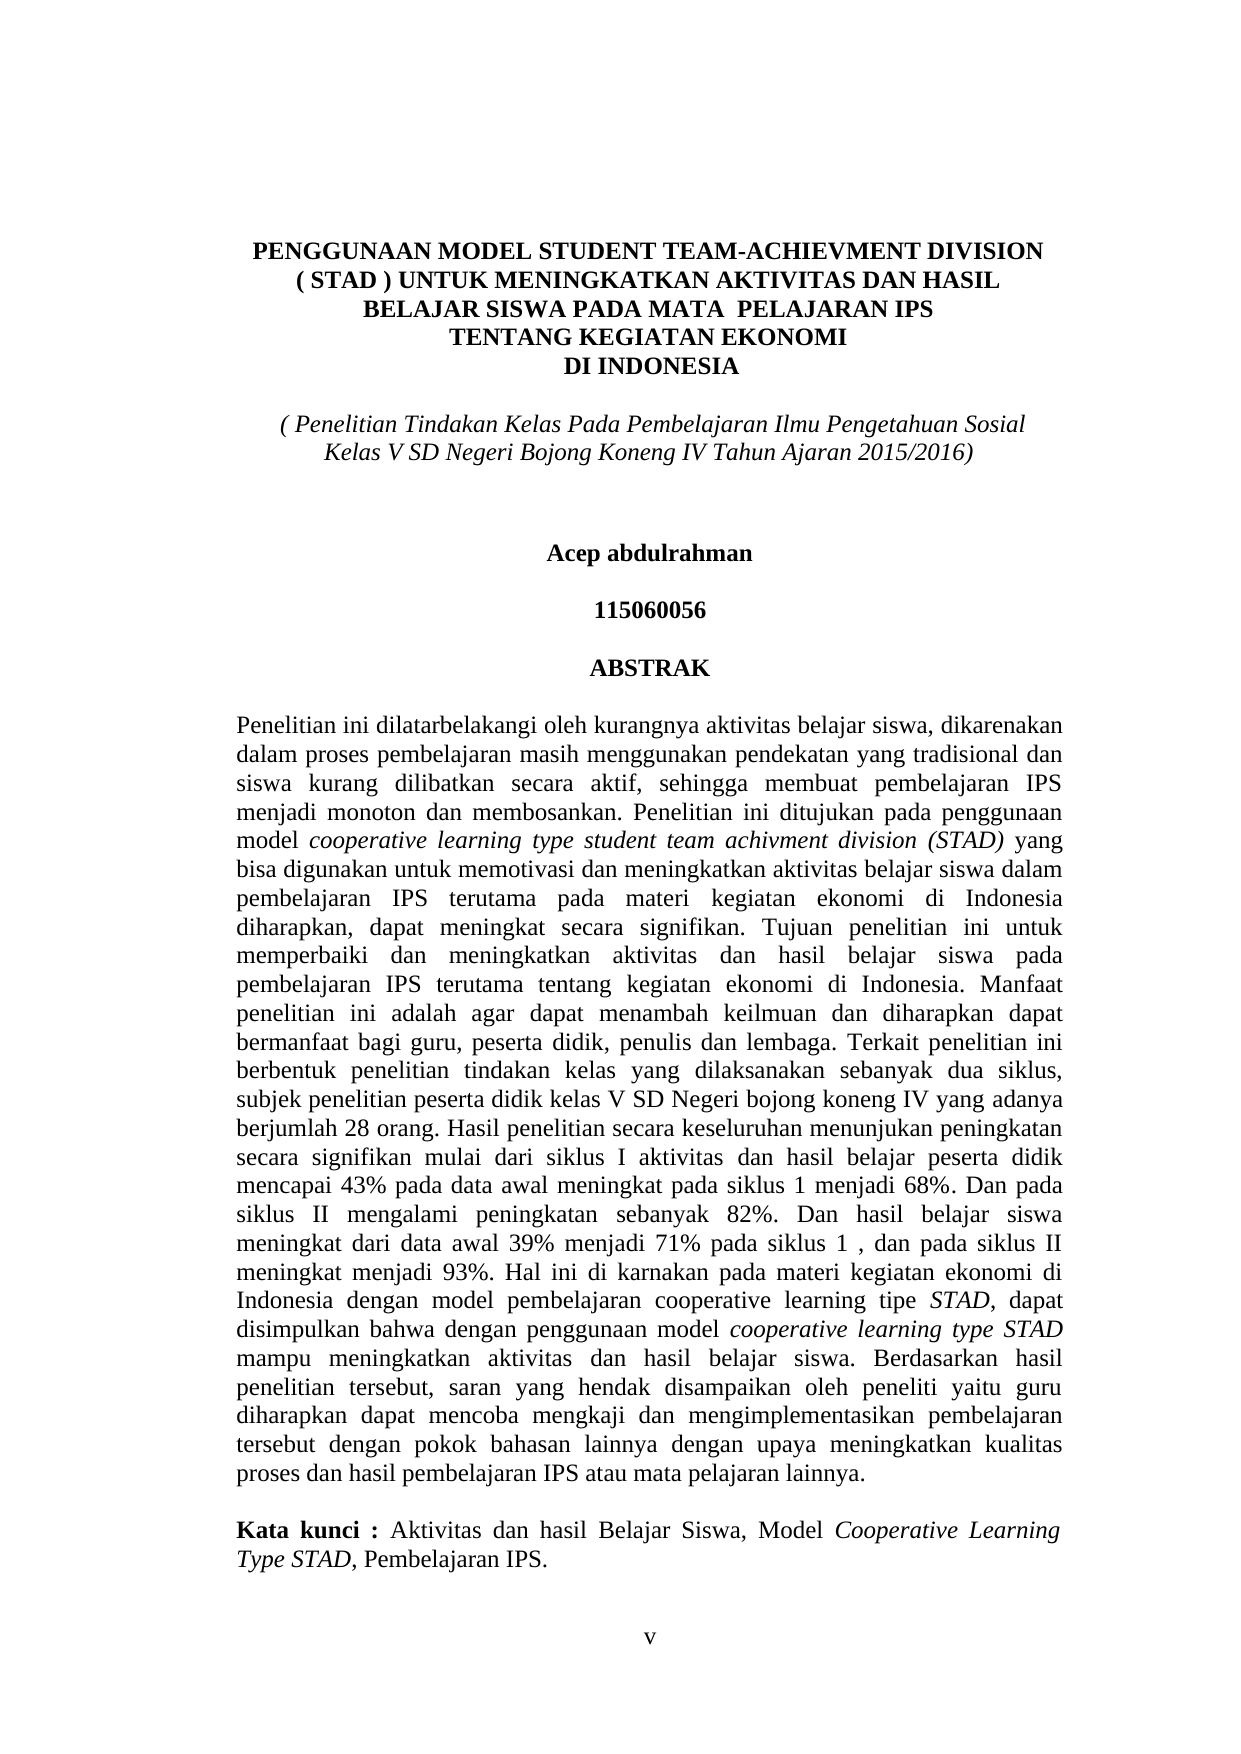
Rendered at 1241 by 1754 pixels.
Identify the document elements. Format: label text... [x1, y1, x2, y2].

text Kata kunci : Aktivitas dan hasil Belajar Siswa, Model Cooperative Learning Type STAD, Pembelajaran IPS. [236, 1516, 1063, 1573]
text ABSTRAK [236, 653, 1063, 682]
text Acep abdulrahman [236, 538, 1063, 567]
text 115060056 [236, 596, 1063, 624]
text DI INDONESIA [204, 351, 1092, 380]
text ( Penelitian Tindakan Kelas Pada Pembelajaran Ilmu Pengetahuan Sosial [236, 409, 1063, 437]
text ( STAD ) UNTUK MENINGKATKAN AKTIVITAS DAN HASIL [204, 265, 1092, 294]
text Penelitian ini dilatarbelakangi oleh kurangnya aktivitas belajar siswa, dikarenakan dalam proses pembelajaran masih menggunakan pendekatan yang tradisional dan siswa kurang dilibatkan secara aktif, sehingga membuat pembelajaran IPS menjadi monoton dan membosankan. Penelitian ini ditujukan pada penggunaan model cooperative learning type student team achivment division (STAD) yang bisa digunakan untuk memotivasi dan meningkatkan aktivitas belajar siswa dalam pembelajaran IPS terutama pada materi kegiatan ekonomi di Indonesia diharapkan, dapat meningkat secara signifikan. Tujuan penelitian ini untuk memperbaiki dan meningkatkan aktivitas dan hasil belajar siswa pada pembelajaran IPS terutama tentang kegiatan ekonomi di Indonesia. Manfaat penelitian ini adalah agar dapat menambah keilmuan dan diharapkan dapat bermanfaat bagi guru, peserta didik, penulis dan lembaga. Terkait penelitian ini berbentuk penelitian tindakan kelas yang dilaksanakan sebanyak dua siklus, subjek penelitian peserta didik kelas V SD Negeri bojong koneng IV yang adanya berjumlah 28 orang. Hasil penelitian secara keseluruhan menunjukan peningkatan secara signifikan mulai dari siklus I aktivitas dan hasil belajar peserta didik mencapai 43% pada data awal meningkat pada siklus 1 menjadi 68%. Dan pada siklus II mengalami peningkatan sebanyak 82%. Dan hasil belajar siswa meningkat dari data awal 39% menjadi 71% pada siklus 1 , dan pada siklus II meningkat menjadi 93%. Hal ini di karnakan pada materi kegiatan ekonomi di Indonesia dengan model pembelajaran cooperative learning tipe STAD, dapat disimpulkan bahwa dengan penggunaan model cooperative learning type STAD mampu meningkatkan aktivitas dan hasil belajar siswa. Berdasarkan hasil penelitian tersebut, saran yang hendak disampaikan oleh peneliti yaitu guru diharapkan dapat mencoba mengkaji dan mengimplementasikan pembelajaran tersebut dengan pokok bahasan lainnya dengan upaya meningkatkan kualitas proses dan hasil pembelajaran IPS atau mata pelajaran lainnya. [236, 711, 1063, 1487]
text BELAJAR SISWA PADA MATA PELAJARAN IPS [204, 294, 1092, 322]
text TENTANG KEGIATAN EKONOMI [204, 322, 1092, 351]
text PENGGUNAAN MODEL STUDENT TEAM-ACHIEVMENT DIVISION [204, 236, 1092, 265]
text Kelas V SD Negeri Bojong Koneng IV Tahun Ajaran 2015/2016) [236, 437, 1063, 466]
